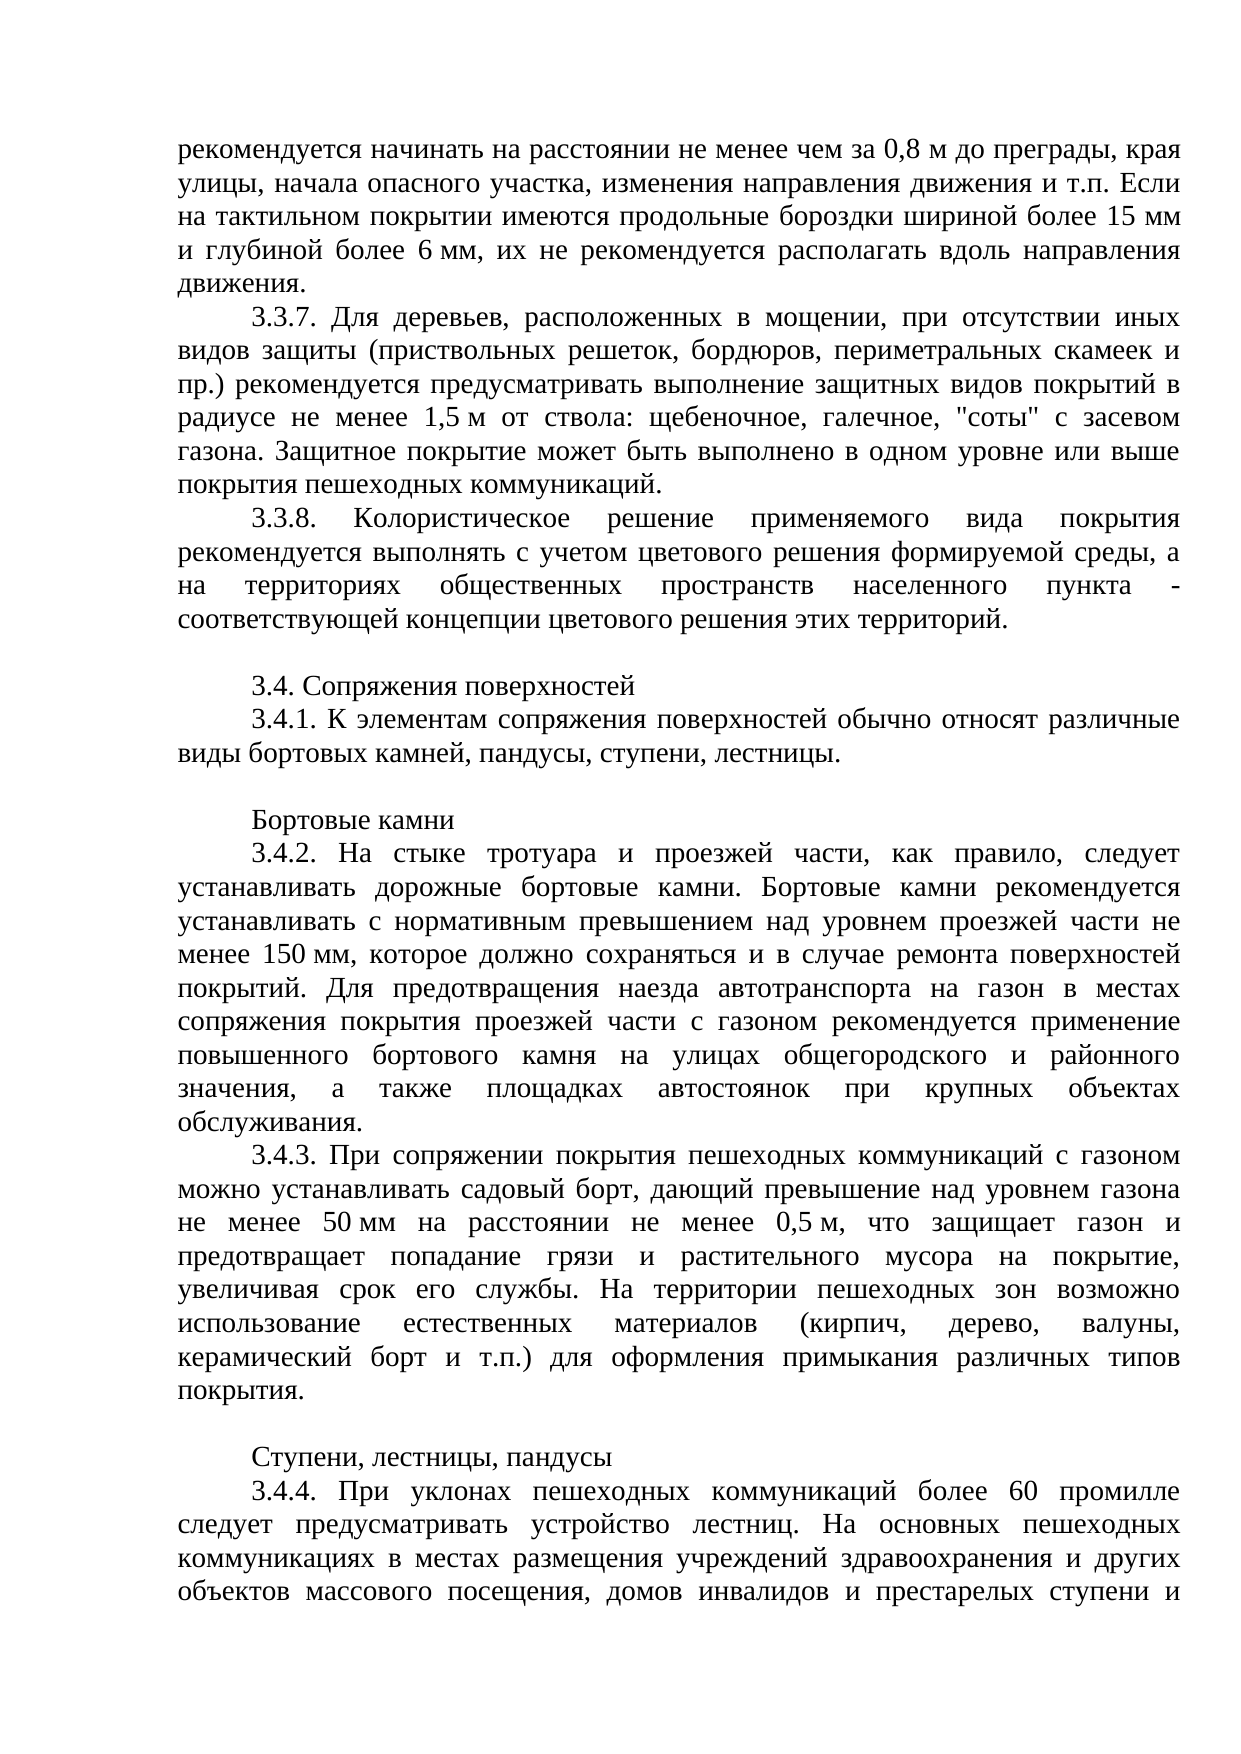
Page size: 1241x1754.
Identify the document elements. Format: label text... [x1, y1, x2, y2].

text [177, 1473, 1181, 1607]
text 3.4. Сопряжения поверхностей [177, 668, 1181, 701]
text 3.4.3. При сопряжении покрытия пешеходных коммуникаций с газоном можно устанавливать садовый борт, дающий превышение над уровнем газона не менее 50 мм на расстоянии не менее 0,5 м, что защищает газон и предотвращает попадание грязи и растительного мусора на покрытие, увеличивая срок его службы. На территории пешеходных зон возможно использование естественных материалов (кирпич, дерево, валуны, керамический борт и т.п.) для оформления примыкания различных типов покрытия. [177, 1137, 1181, 1406]
text 3.4.2. На стыке тротуара и проезжей части, как правило, следует устанавливать дорожные бортовые камни. Бортовые камни рекомендуется устанавливать с нормативным превышением над уровнем проезжей части не менее 150 мм, которое должно сохраняться и в случае ремонта поверхностей покрытий. Для предотвращения наезда автотранспорта на газон в местах сопряжения покрытия проезжей части с газоном рекомендуется применение повышенного бортового камня на улицах общегородского и районного значения, а также площадках автостоянок при крупных объектах обслуживания. [177, 836, 1181, 1137]
text Ступени, лестницы, пандусы [177, 1439, 1181, 1473]
text 3.3.8. Колористическое решение применяемого вида покрытия рекомендуется выполнять с учетом цветового решения формируемой среды, а на территориях общественных пространств населенного пункта - соответствующей концепции цветового решения этих территорий. [177, 500, 1181, 634]
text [177, 131, 1181, 299]
text Бортовые камни [177, 802, 1181, 836]
text 3.3.7. Для деревьев, расположенных в мощении, при отсутствии иных видов защиты (приствольных решеток, бордюров, периметральных скамеек и пр.) рекомендуется предусматривать выполнение защитных видов покрытий в радиусе не менее 1,5 м от ствола: щебеночное, галечное, "соты" с засевом газона. Защитное покрытие может быть выполнено в одном уровне или выше покрытия пешеходных коммуникаций. [177, 299, 1181, 500]
text 3.4.1. К элементам сопряжения поверхностей обычно относят различные виды бортовых камней, пандусы, ступени, лестницы. [177, 701, 1181, 768]
